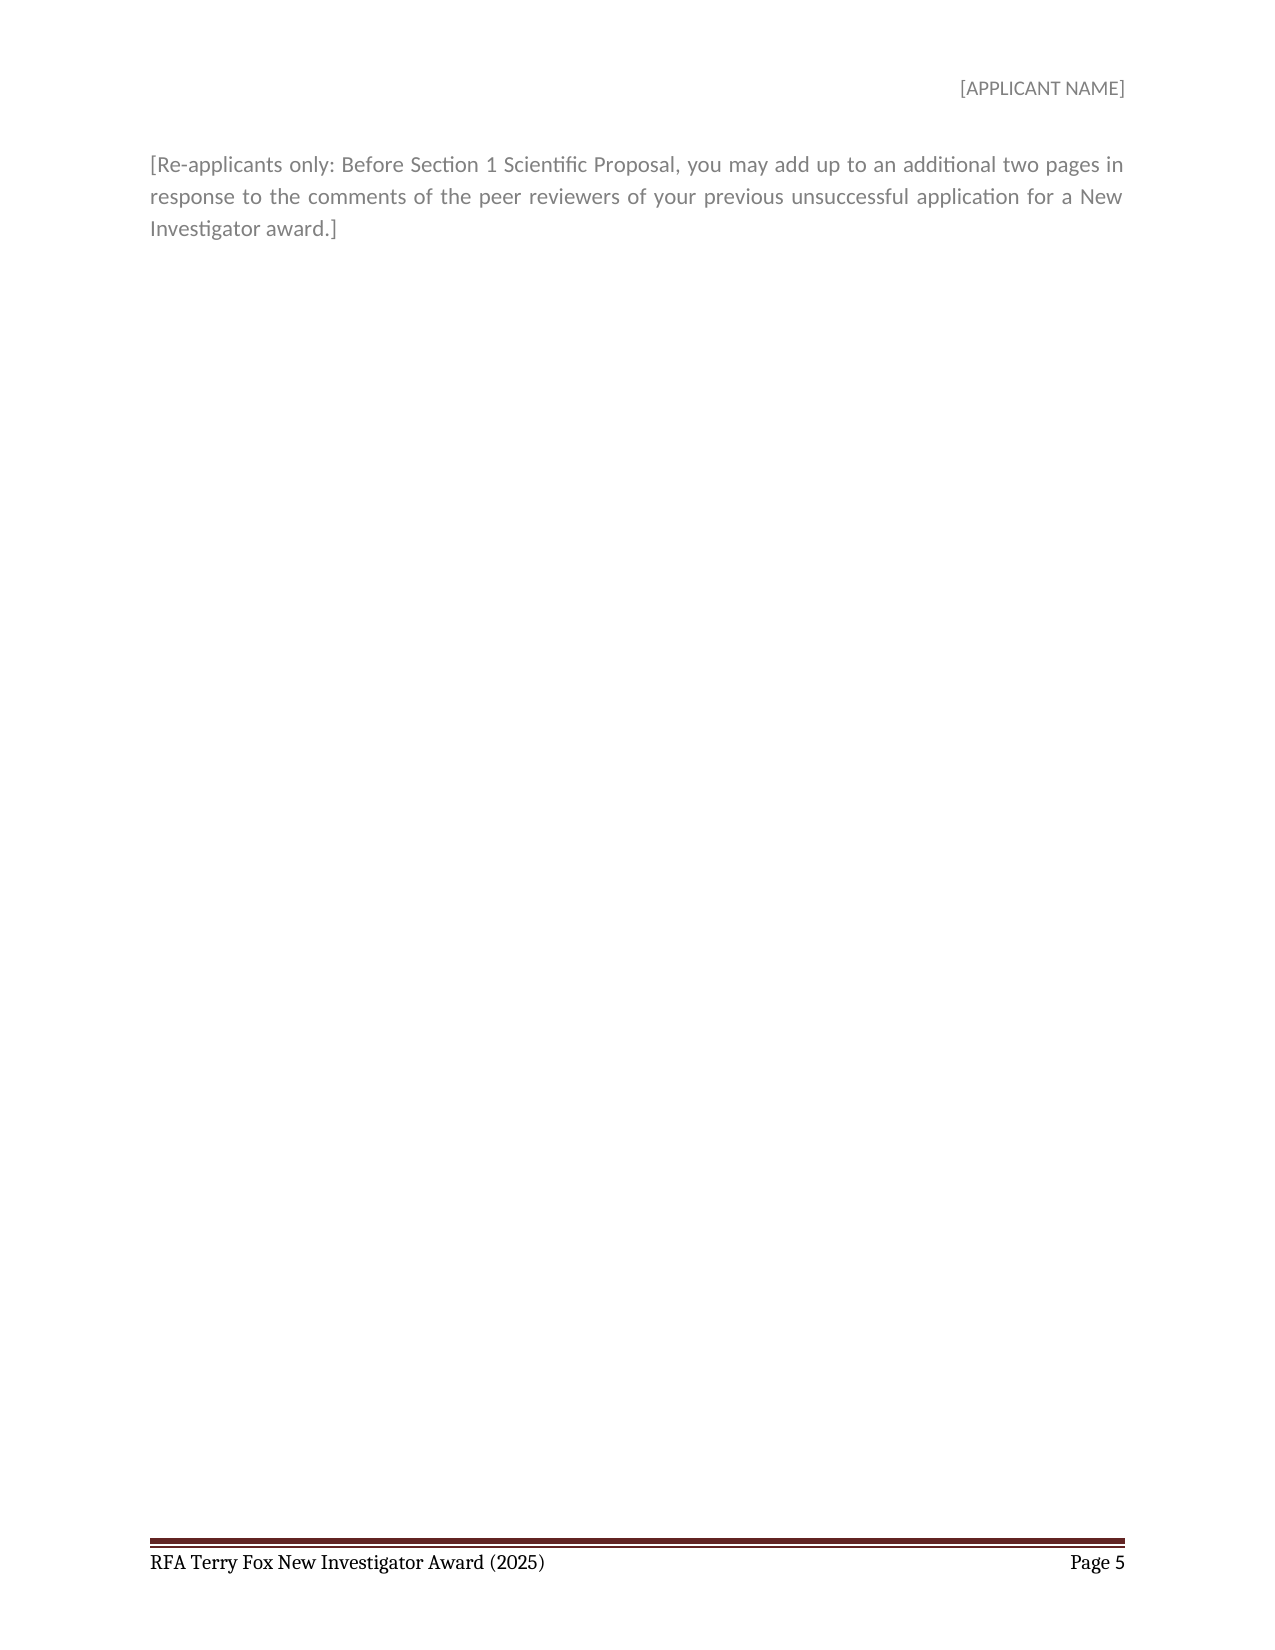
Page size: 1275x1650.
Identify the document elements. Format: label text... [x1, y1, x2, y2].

text [Re-applicants only: Before Section 1 Scientific Proposal, you may add up to an additional two pages in response to the comments of the peer reviewers of your previous unsuccessful application for a New Investigator award.] [150, 150, 1125, 242]
